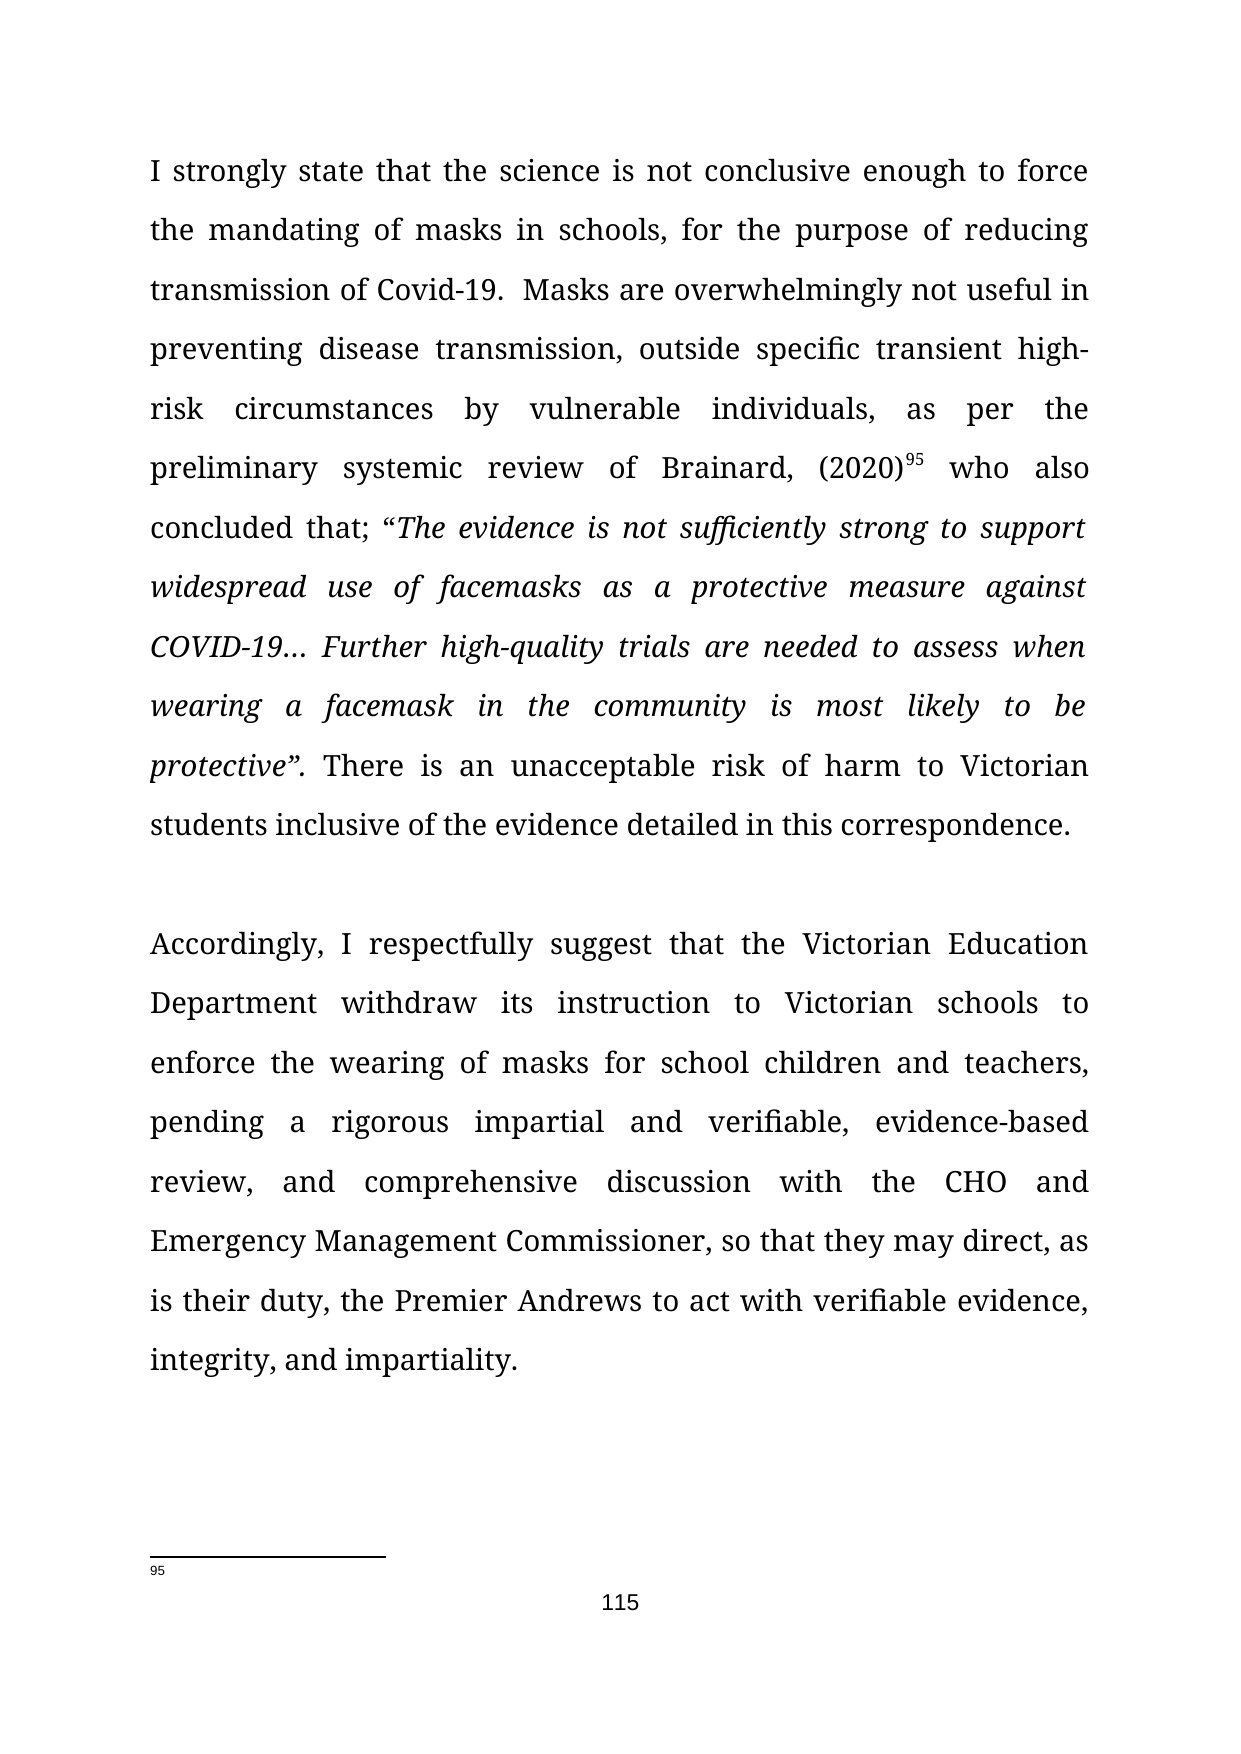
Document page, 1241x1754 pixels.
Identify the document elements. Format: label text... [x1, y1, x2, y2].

text Accordingly, I respectfully suggest that the Victorian Education Department withdraw its instruction to Victorian schools to enforce the wearing of masks for school children and teachers, pending a rigorous impartial and verifiable, evidence-based review, and comprehensive discussion with the CHO and Emergency Management Commissioner, so that they may direct, as is their duty, the Premier Andrews to act with verifiable evidence, integrity, and impartiality. [150, 923, 1090, 1379]
text I strongly state that the science is not conclusive enough to force the mandating of masks in schools, for the purpose of reducing transmission of Covid-19. Masks are overwhelmingly not useful in preventing disease transmission, outside specific transient high-risk circumstances by vulnerable individuals, as per the preliminary systemic review of Brainard, (2020) who also concluded that; “The evidence is not sufficiently strong to support widespread use of facemasks as a protective measure against COVID-19… Further high-quality trials are needed to assess when wearing a facemask in the community is most likely to be protective”. There is an unacceptable risk of harm to Victorian students inclusive of the evidence detailed in this correspondence. [150, 150, 1090, 844]
